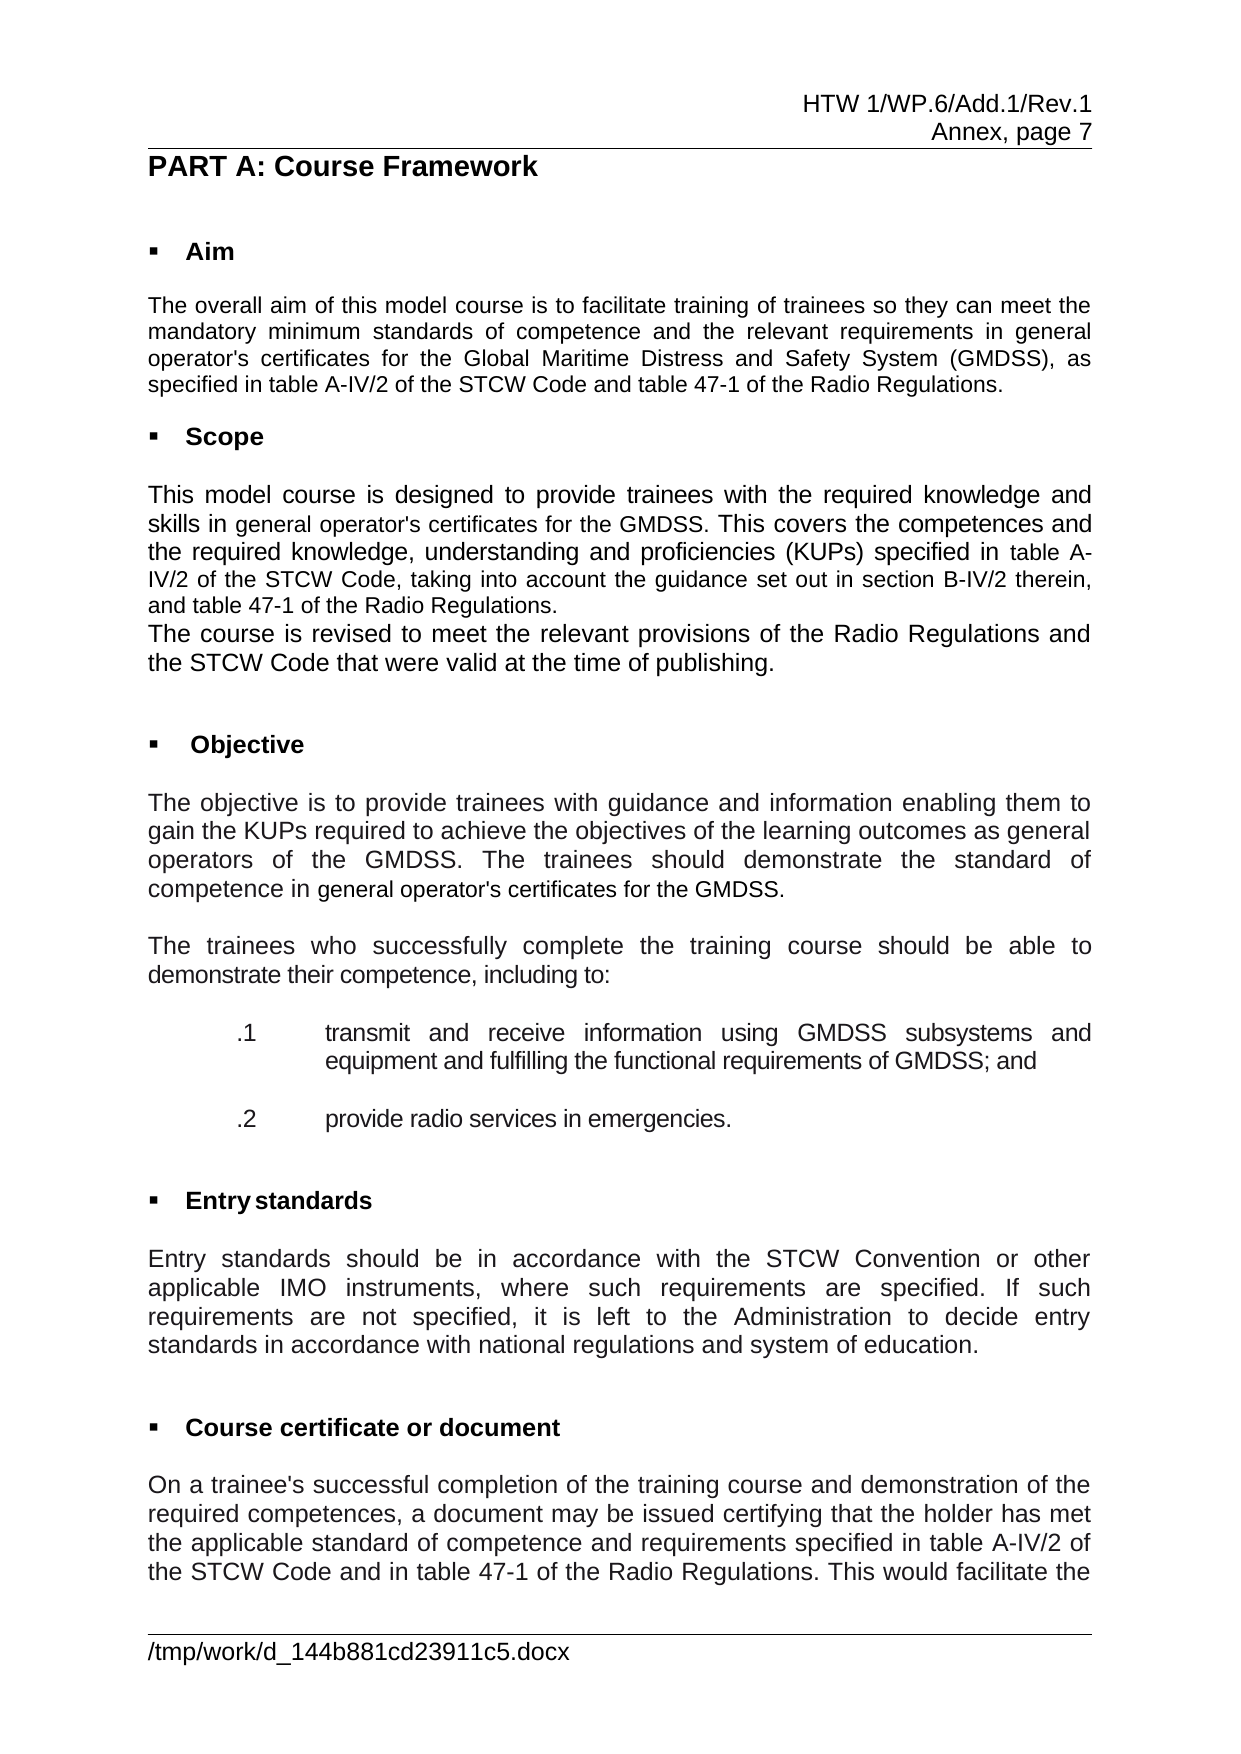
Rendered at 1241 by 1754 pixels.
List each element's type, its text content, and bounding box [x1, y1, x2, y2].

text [148, 1470, 1092, 1585]
text Entry standards should be in accordance with the STCW Convention or other applicable IMO instruments, where such requirements are specified. If such requirements are not specified, it is left to the Administration to decide entry standards in accordance with national regulations and system of education. [148, 1244, 1092, 1359]
text .1 transmit and receive information using GMDSS subsystems and equipment and fulfilling the functional requirements of GMDSS; and [236, 1018, 1092, 1075]
text This model course is designed to provide trainees with the required knowledge and skills in general operator's certificates for the GMDSS. This covers the competences and the required knowledge, understanding and proficiencies (KUPs) specified in table A-IV/2 of the STCW Code, taking into account the guidance set out in section B-IV/2 therein, and table 47-1 of the Radio Regulations. [148, 480, 1092, 619]
text The trainees who successfully complete the training course should be able to demonstrate their competence, including to: [148, 931, 1092, 989]
text The overall aim of this model course is to facilitate training of trainees so they can meet the mandatory minimum standards of competence and the relevant requirements in general operator's certificates for the Global Maritime Distress and Safety System (GMDSS), as specified in table A-IV/2 of the STCW Code and table 47-1 of the Radio Regulations. [148, 292, 1092, 397]
text The course is revised to meet the relevant provisions of the Radio Regulations and the STCW Code that were valid at the time of publishing. [148, 619, 1092, 676]
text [148, 149, 1092, 183]
text Objective [148, 730, 1092, 759]
text .2 provide radio services in emergencies. [236, 1104, 1092, 1133]
text Scope [148, 422, 1092, 451]
text Entry standards [148, 1186, 1092, 1215]
text The objective is to provide trainees with guidance and information enabling them to gain the KUPs required to achieve the objectives of the learning outcomes as general operators of the GMDSS. The trainees should demonstrate the standard of competence in general operator's certificates for the GMDSS. [148, 788, 1092, 903]
text Aim [148, 237, 1092, 265]
text Course certificate or document [148, 1413, 1092, 1442]
